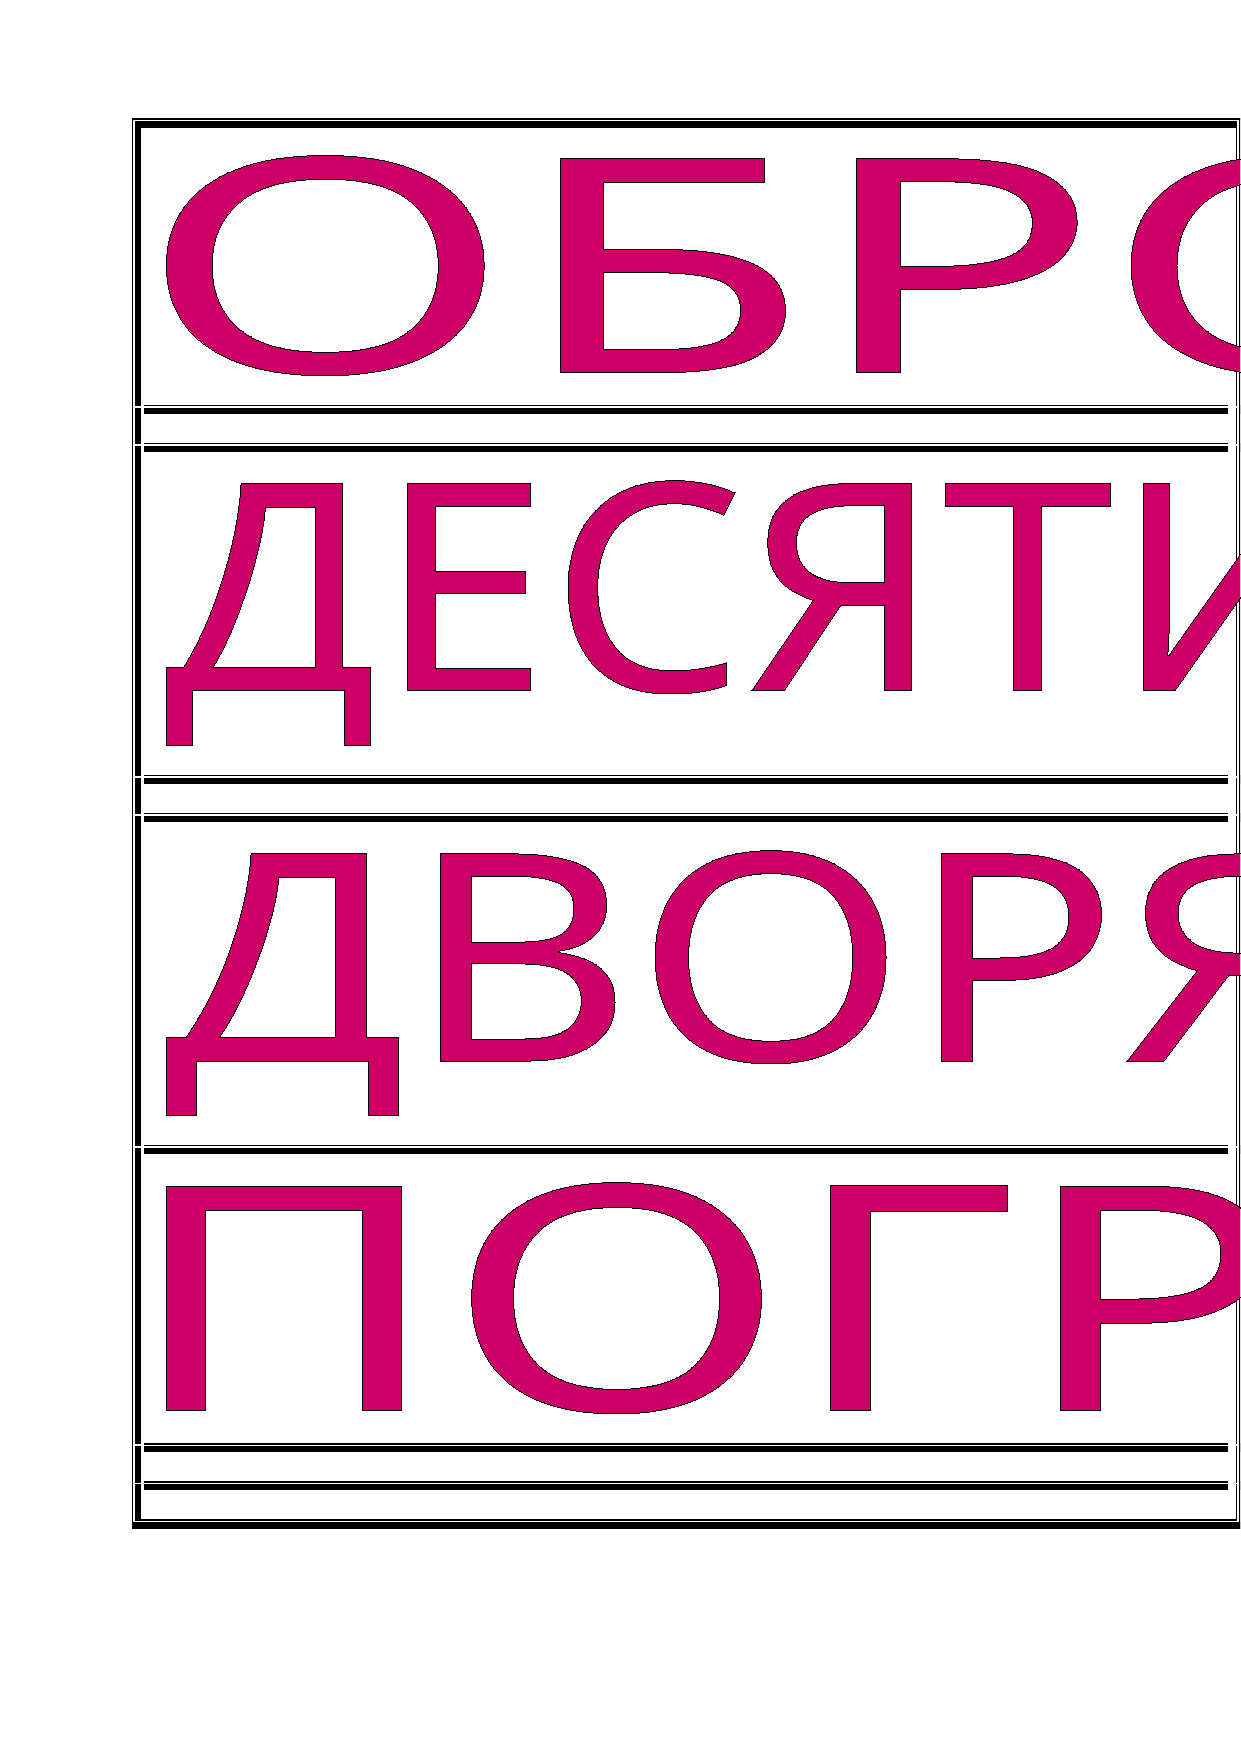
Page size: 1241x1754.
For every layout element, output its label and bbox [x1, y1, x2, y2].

table_cell [136, 443, 1239, 774]
table_header [141, 128, 1236, 404]
table_cell [136, 775, 1239, 813]
table_cell [136, 1145, 1239, 1443]
table_cell [136, 1481, 1239, 1519]
table_cell [136, 813, 1239, 1144]
table_cell [136, 1443, 1239, 1481]
table_cell [136, 405, 1239, 443]
